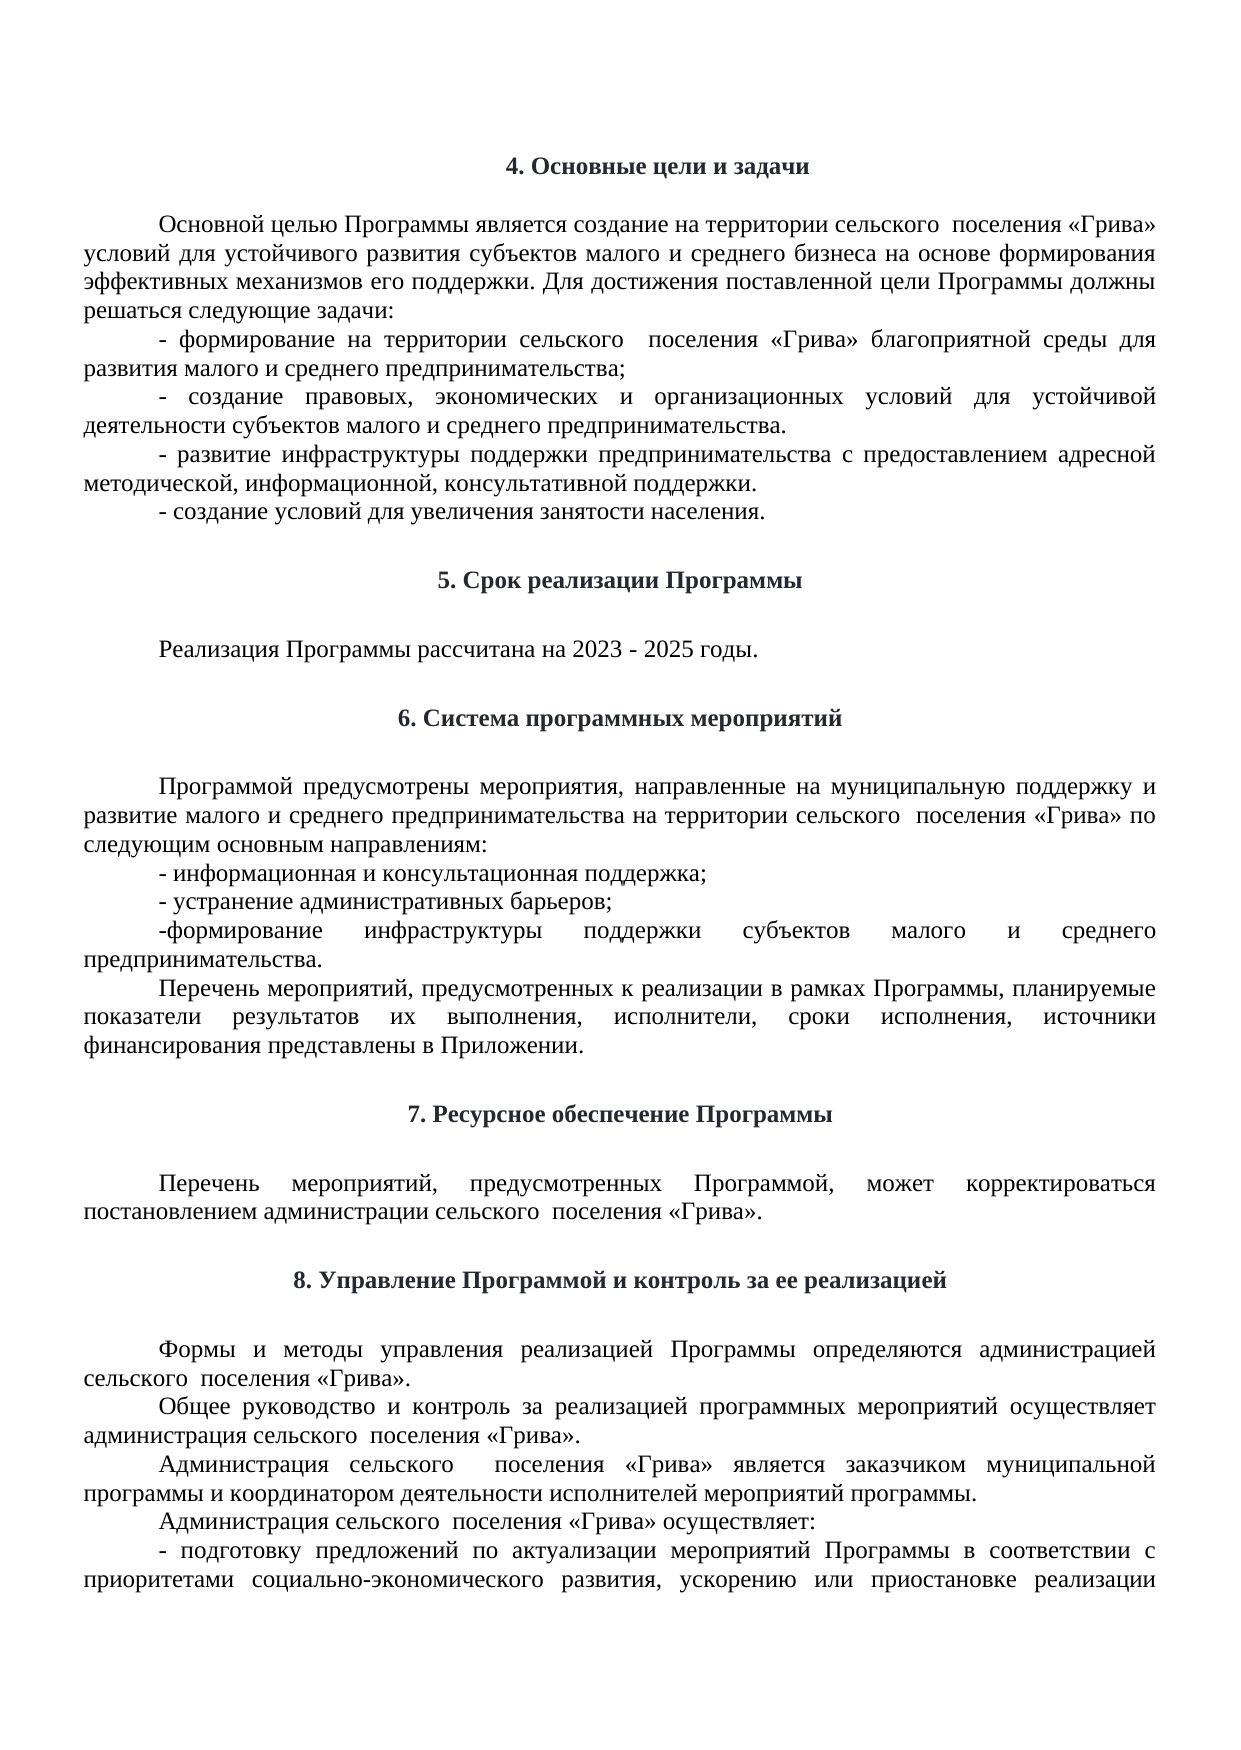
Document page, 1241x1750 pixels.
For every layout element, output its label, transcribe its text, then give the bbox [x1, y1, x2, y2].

text - информационная и консультационная поддержка; [83, 858, 1157, 886]
text 5. Срок реализации Программы [83, 565, 1157, 594]
text - формирование на территории сельского поселения «Грива» благоприятной среды для развития малого и среднего предпринимательства; [83, 324, 1157, 381]
text -формирование инфраструктуры поддержки субъектов малого и среднего предпринимательства. [83, 915, 1157, 973]
text 7. Ресурсное обеспечение Программы [83, 1099, 1157, 1128]
text - создание правовых, экономических и организационных условий для устойчивой деятельности субъектов малого и среднего предпринимательства. [83, 381, 1157, 439]
text - устранение административных барьеров; [83, 886, 1157, 915]
text Формы и методы управления реализацией Программы определяются администрацией сельского поселения «Грива». [83, 1334, 1157, 1391]
text Администрация сельского поселения «Грива» является заказчиком муниципальной программы и координатором деятельности исполнителей мероприятий программы. [83, 1449, 1157, 1506]
text - создание условий для увеличения занятости населения. [83, 496, 1157, 525]
text Программой предусмотрены мероприятия, направленные на муниципальную поддержку и развитие малого и среднего предпринимательства на территории сельского поселения «Грива» по следующим основным направлениям: [83, 771, 1157, 858]
text 8. Управление Программой и контроль за ее реализацией [83, 1265, 1157, 1294]
text 4. Основные цели и задачи [83, 151, 1157, 180]
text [83, 1535, 1157, 1593]
text - развитие инфраструктуры поддержки предпринимательства с предоставлением адресной методической, информационной, консультативной поддержки. [83, 439, 1157, 496]
text Реализация Программы рассчитана на 2023 - 2025 годы. [83, 634, 1157, 663]
text Общее руководство и контроль за реализацией программных мероприятий осуществляет администрация сельского поселения «Грива». [83, 1391, 1157, 1449]
text Основной целью Программы является создание на территории сельского поселения «Грива» условий для устойчивого развития субъектов малого и среднего бизнеса на основе формирования эффективных механизмов его поддержки. Для достижения поставленной цели Программы должны решаться следующие задачи: [83, 209, 1157, 324]
text Администрация сельского поселения «Грива» осуществляет: [83, 1506, 1157, 1535]
text 6. Система программных мероприятий [83, 703, 1157, 731]
text Перечень мероприятий, предусмотренных Программой, может корректироваться постановлением администрации сельского поселения «Грива». [83, 1168, 1157, 1225]
text Перечень мероприятий, предусмотренных к реализации в рамках Программы, планируемые показатели результатов их выполнения, исполнители, сроки исполнения, источники финансирования представлены в Приложении. [83, 973, 1157, 1059]
